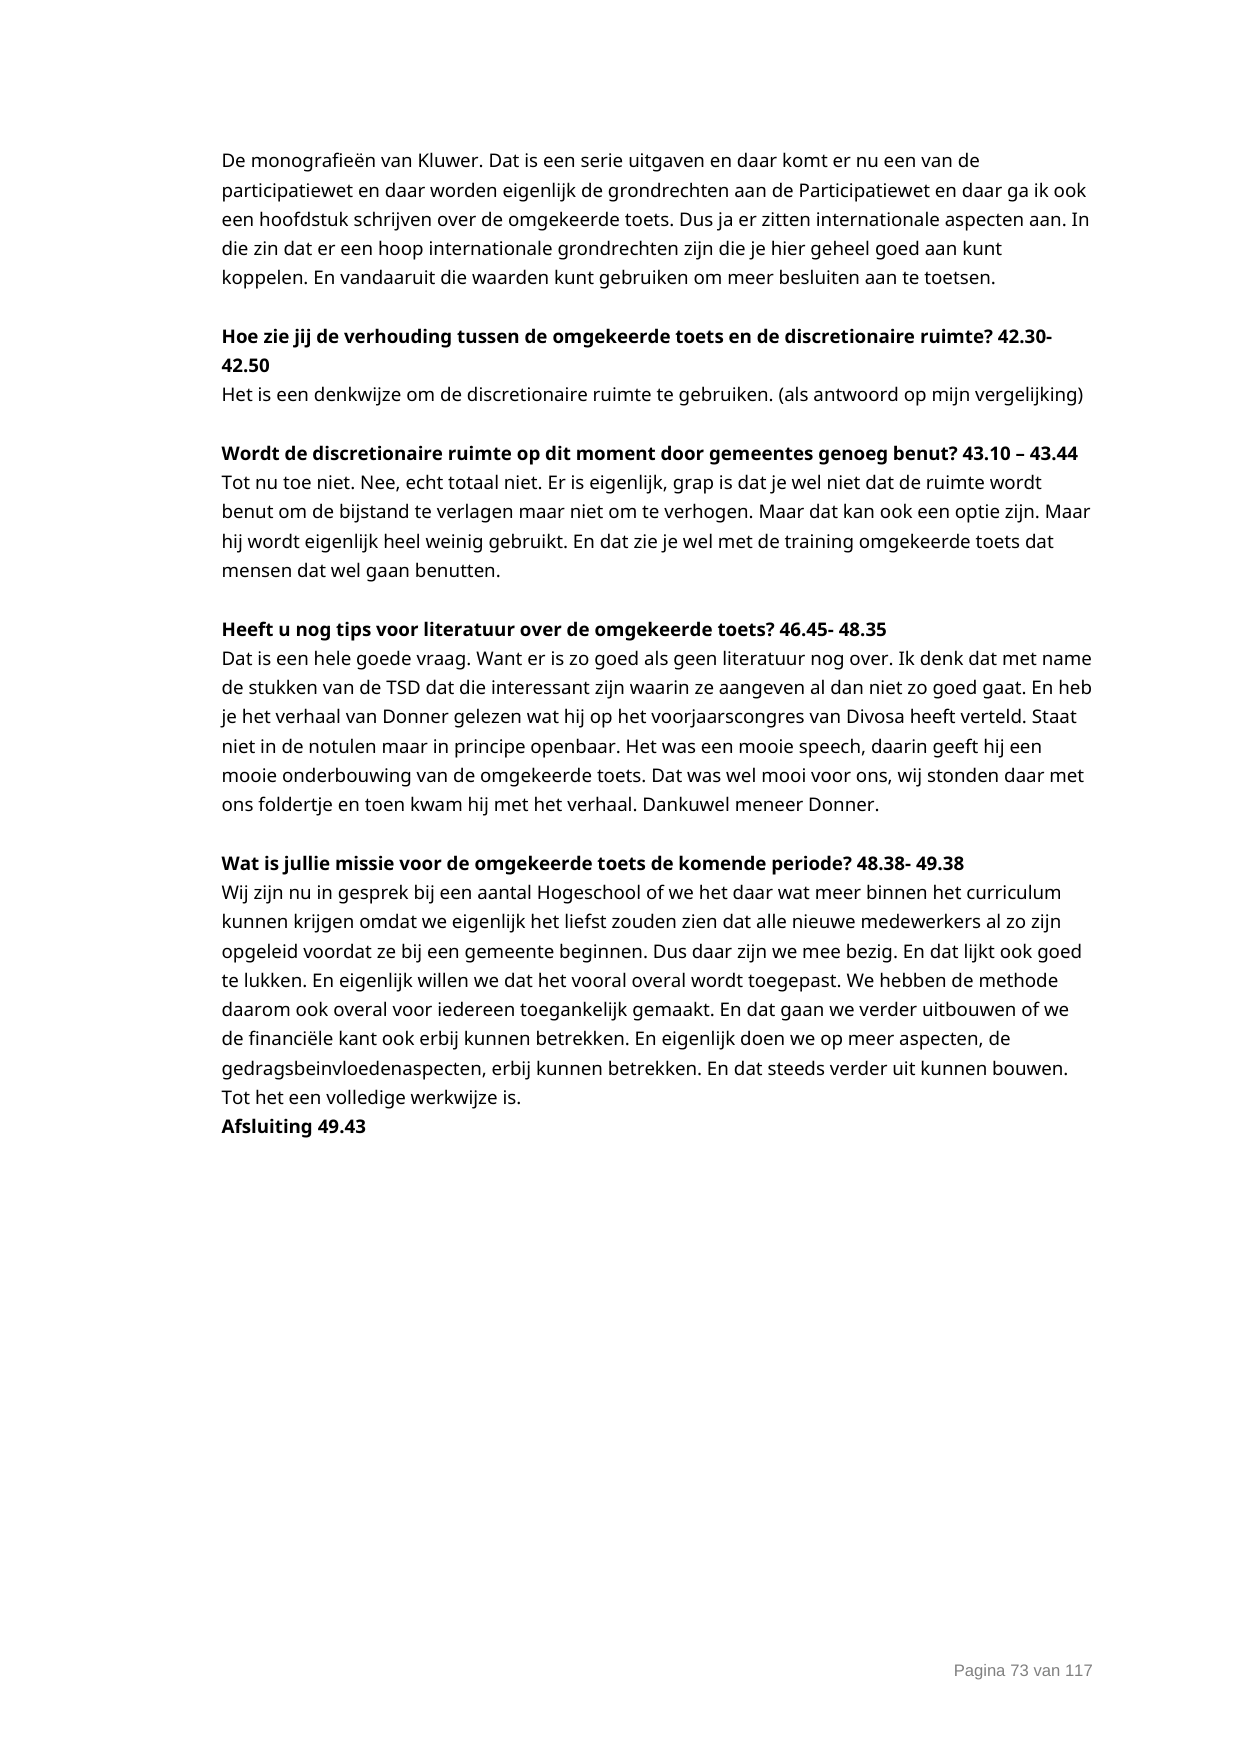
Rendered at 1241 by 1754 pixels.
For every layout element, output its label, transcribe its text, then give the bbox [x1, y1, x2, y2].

text De monografieën van Kluwer. Dat is een serie uitgaven en daar komt er nu een van de participatiewet en daar worden eigenlijk de grondrechten aan de Participatiewet en daar ga ik ook een hoofdstuk schrijven over de omgekeerde toets. Dus ja er zitten internationale aspecten aan. In die zin dat er een hoop internationale grondrechten zijn die je hier geheel goed aan kunt koppelen. En vandaaruit die waarden kunt gebruiken om meer besluiten aan te toetsen. [221, 148, 1093, 290]
text Dat is een hele goede vraag. Want er is zo goed als geen literatuur nog over. Ik denk dat met name de stukken van de TSD dat die interessant zijn waarin ze aangeven al dan niet zo goed gaat. En heb je het verhaal van Donner gelezen wat hij op het voorjaarscongres van Divosa heeft verteld. Staat niet in de notulen maar in principe openbaar. Het was een mooie speech, daarin geeft hij een mooie onderbouwing van de omgekeerde toets. Dat was wel mooi voor ons, wij stonden daar met ons foldertje en toen kwam hij met het verhaal. Dankuwel meneer Donner. [221, 645, 1093, 817]
text Hoe zie jij de verhouding tussen de omgekeerde toets en de discretionaire ruimte? 42.30-42.50 [221, 323, 1093, 378]
text Wat is jullie missie voor de omgekeerde toets de komende periode? 48.38- 49.38 [148, 850, 1093, 876]
text Heeft u nog tips voor literatuur over de omgekeerde toets? 46.45- 48.35 [148, 616, 1093, 641]
text Het is een denkwijze om de discretionaire ruimte te gebruiken. (als antwoord op mijn vergelijking) [221, 382, 1093, 407]
text Wordt de discretionaire ruimte op dit moment door gemeentes genoeg benut? 43.10 – 43.44 [221, 440, 1093, 466]
text Wij zijn nu in gesprek bij een aantal Hogeschool of we het daar wat meer binnen het curriculum kunnen krijgen omdat we eigenlijk het liefst zouden zien dat alle nieuwe medewerkers al zo zijn opgeleid voordat ze bij een gemeente beginnen. Dus daar zijn we mee bezig. En dat lijkt ook goed te lukken. En eigenlijk willen we dat het vooral overal wordt toegepast. We hebben de methode daarom ook overal voor iedereen toegankelijk gemaakt. En dat gaan we verder uitbouwen of we de financiële kant ook erbij kunnen betrekken. En eigenlijk doen we op meer aspecten, de gedragsbeinvloedenaspecten, erbij kunnen betrekken. En dat steeds verder uit kunnen bouwen. Tot het een volledige werkwijze is. [221, 879, 1093, 1110]
text Tot nu toe niet. Nee, echt totaal niet. Er is eigenlijk, grap is dat je wel niet dat de ruimte wordt benut om de bijstand te verlagen maar niet om te verhogen. Maar dat kan ook een optie zijn. Maar hij wordt eigenlijk heel weinig gebruikt. En dat zie je wel met de training omgekeerde toets dat mensen dat wel gaan benutten. [221, 469, 1093, 583]
text Afsluiting 49.43 [148, 1113, 1093, 1139]
